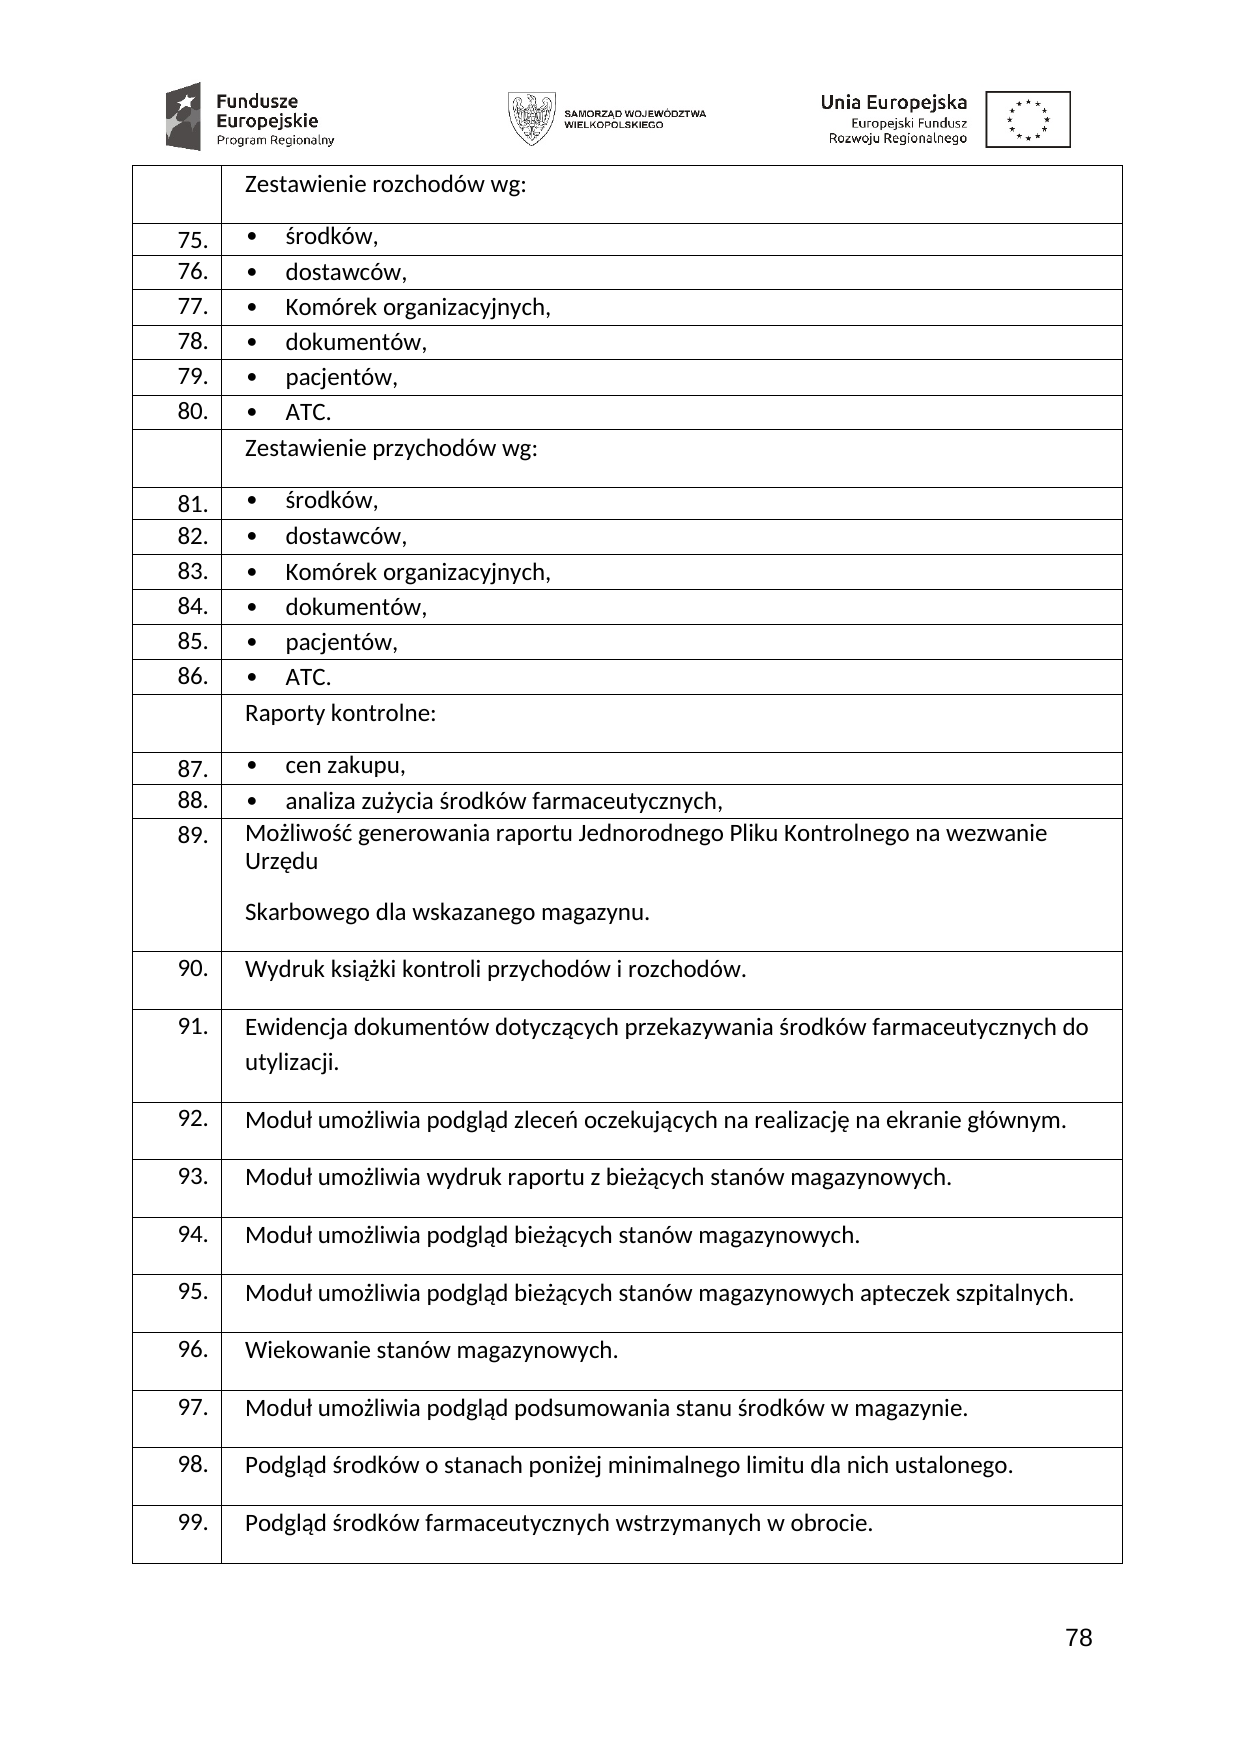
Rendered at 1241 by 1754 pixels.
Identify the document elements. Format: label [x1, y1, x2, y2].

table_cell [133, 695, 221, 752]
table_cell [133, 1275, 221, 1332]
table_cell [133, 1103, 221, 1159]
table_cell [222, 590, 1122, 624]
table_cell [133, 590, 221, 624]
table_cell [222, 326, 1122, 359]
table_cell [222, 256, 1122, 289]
picture [147, 73, 1089, 165]
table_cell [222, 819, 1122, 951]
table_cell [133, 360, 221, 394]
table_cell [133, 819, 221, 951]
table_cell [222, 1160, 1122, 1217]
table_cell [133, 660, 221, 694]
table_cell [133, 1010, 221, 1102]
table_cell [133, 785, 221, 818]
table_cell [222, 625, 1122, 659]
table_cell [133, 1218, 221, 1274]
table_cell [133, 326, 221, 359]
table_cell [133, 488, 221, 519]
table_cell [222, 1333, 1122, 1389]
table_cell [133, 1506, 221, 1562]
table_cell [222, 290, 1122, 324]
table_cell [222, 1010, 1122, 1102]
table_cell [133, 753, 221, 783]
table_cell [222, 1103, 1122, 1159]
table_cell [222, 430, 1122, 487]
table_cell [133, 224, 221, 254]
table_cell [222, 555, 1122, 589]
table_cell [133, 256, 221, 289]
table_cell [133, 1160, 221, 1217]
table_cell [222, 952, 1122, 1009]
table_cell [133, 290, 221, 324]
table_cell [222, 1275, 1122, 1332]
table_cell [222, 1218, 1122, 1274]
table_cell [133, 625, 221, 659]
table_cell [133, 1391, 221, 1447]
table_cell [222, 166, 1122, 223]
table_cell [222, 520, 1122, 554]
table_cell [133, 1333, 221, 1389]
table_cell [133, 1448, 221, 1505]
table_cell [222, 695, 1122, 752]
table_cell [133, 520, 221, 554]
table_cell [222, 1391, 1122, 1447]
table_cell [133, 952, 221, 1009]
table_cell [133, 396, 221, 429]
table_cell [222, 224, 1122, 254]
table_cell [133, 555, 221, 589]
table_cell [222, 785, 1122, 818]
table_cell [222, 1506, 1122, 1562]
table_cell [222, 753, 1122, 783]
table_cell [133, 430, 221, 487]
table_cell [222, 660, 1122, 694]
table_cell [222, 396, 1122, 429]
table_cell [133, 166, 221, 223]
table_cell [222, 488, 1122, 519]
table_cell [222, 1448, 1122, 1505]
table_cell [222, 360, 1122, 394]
